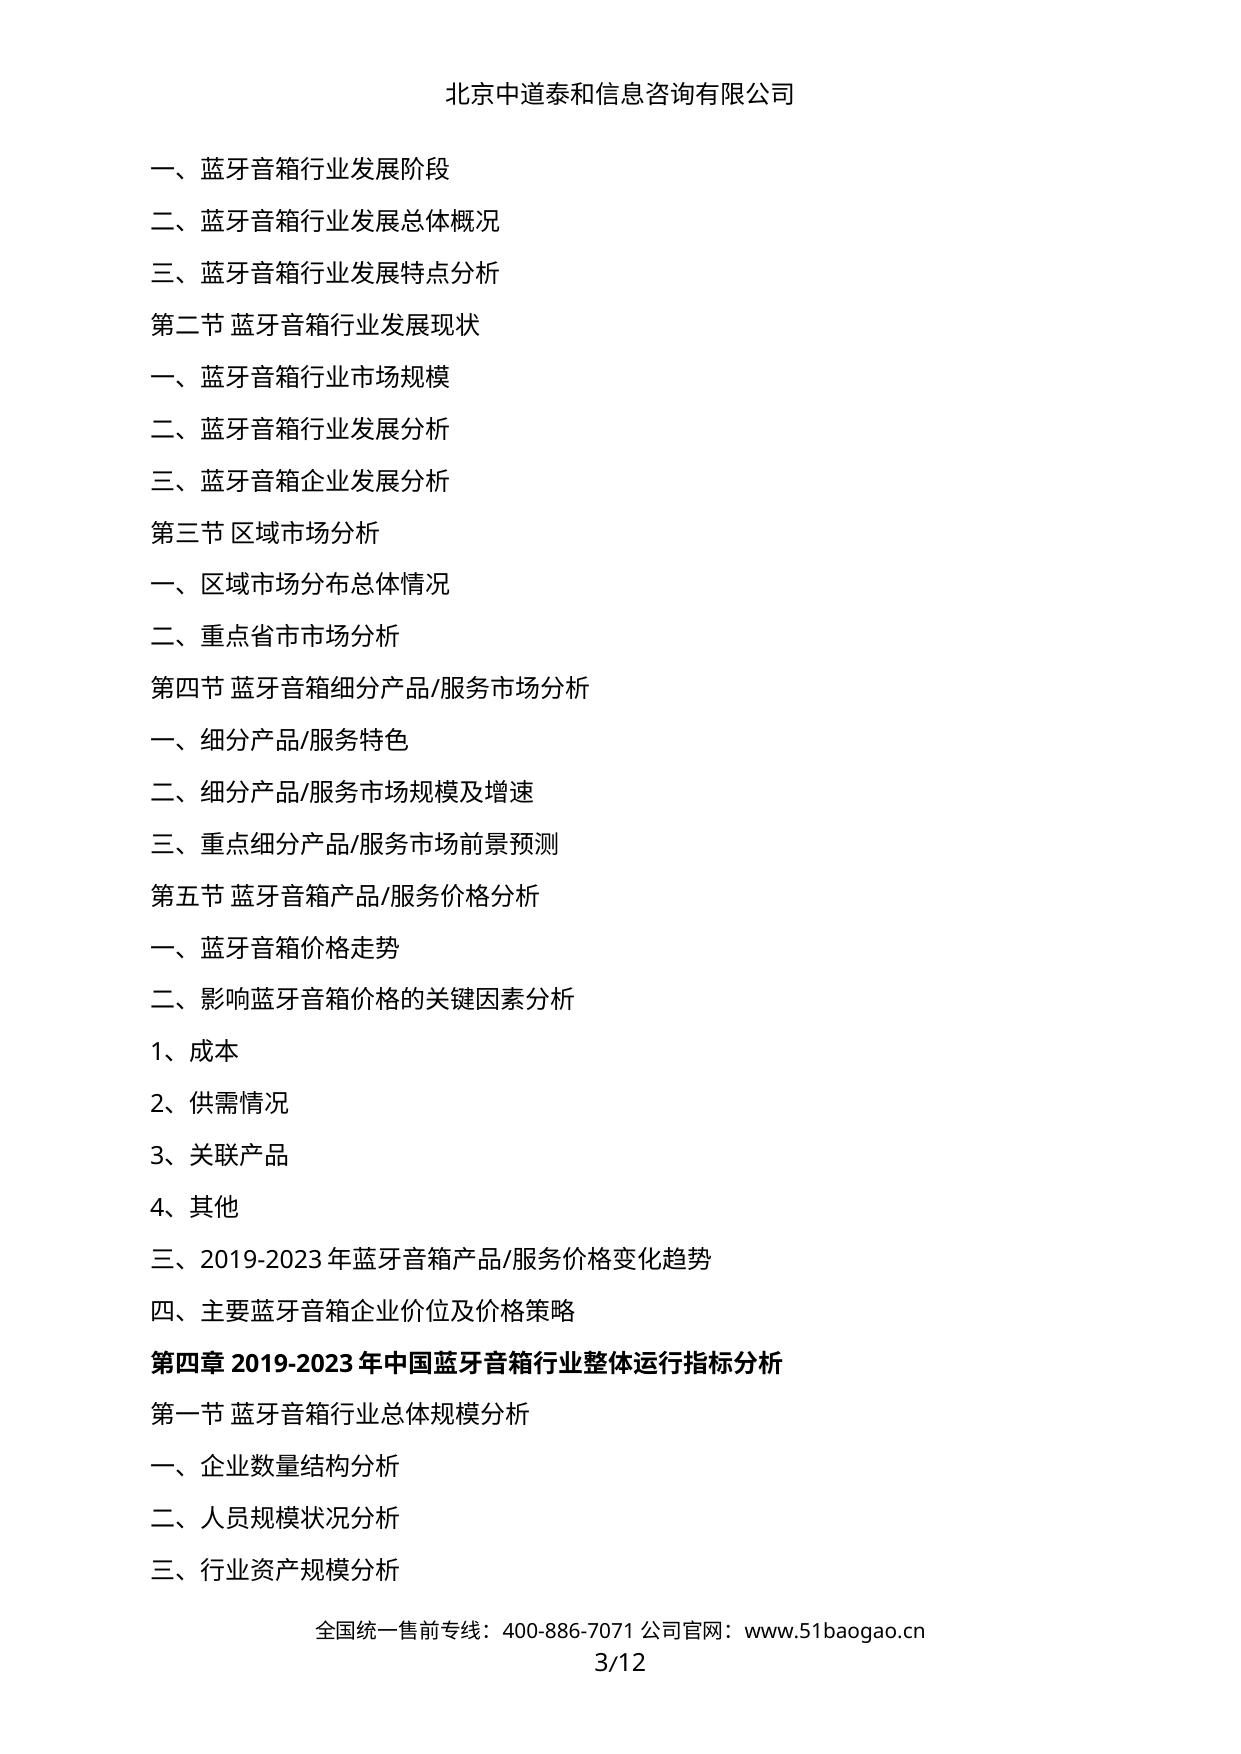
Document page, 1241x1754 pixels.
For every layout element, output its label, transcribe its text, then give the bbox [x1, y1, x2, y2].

text 第四节 蓝牙音箱细分产品/服务市场分析 [150, 669, 1090, 705]
text 3、关联产品 [150, 1136, 1090, 1172]
text 三、2019-2023年蓝牙音箱产品/服务价格变化趋势 [150, 1239, 1090, 1276]
text 二、影响蓝牙音箱价格的关键因素分析 [150, 980, 1090, 1016]
text 四、主要蓝牙音箱企业价位及价格策略 [150, 1291, 1090, 1327]
text 二、蓝牙音箱行业发展总体概况 [150, 202, 1090, 238]
text 一、企业数量结构分析 [150, 1447, 1090, 1483]
text 二、细分产品/服务市场规模及增速 [150, 772, 1090, 809]
text 二、蓝牙音箱行业发展分析 [150, 409, 1090, 446]
text 第一节 蓝牙音箱行业总体规模分析 [150, 1395, 1090, 1431]
text 第五节 蓝牙音箱产品/服务价格分析 [150, 876, 1090, 912]
text 一、蓝牙音箱价格走势 [150, 928, 1090, 964]
text 第三节 区域市场分析 [150, 513, 1090, 549]
text 一、细分产品/服务特色 [150, 721, 1090, 757]
text 三、蓝牙音箱企业发展分析 [150, 461, 1090, 497]
text 二、重点省市市场分析 [150, 617, 1090, 653]
text 三、重点细分产品/服务市场前景预测 [150, 824, 1090, 861]
text 一、蓝牙音箱行业市场规模 [150, 357, 1090, 394]
text 2、供需情况 [150, 1084, 1090, 1120]
text 4、其他 [150, 1187, 1090, 1224]
text 三、蓝牙音箱行业发展特点分析 [150, 254, 1090, 290]
text 三、行业资产规模分析 [150, 1551, 1090, 1587]
text 第四章 2019-2023年中国蓝牙音箱行业整体运行指标分析 [150, 1343, 1090, 1379]
text 第二节 蓝牙音箱行业发展现状 [150, 306, 1090, 342]
text 二、人员规模状况分析 [150, 1499, 1090, 1535]
text 1、成本 [150, 1032, 1090, 1068]
text 一、蓝牙音箱行业发展阶段 [150, 150, 1090, 186]
text 一、区域市场分布总体情况 [150, 565, 1090, 601]
